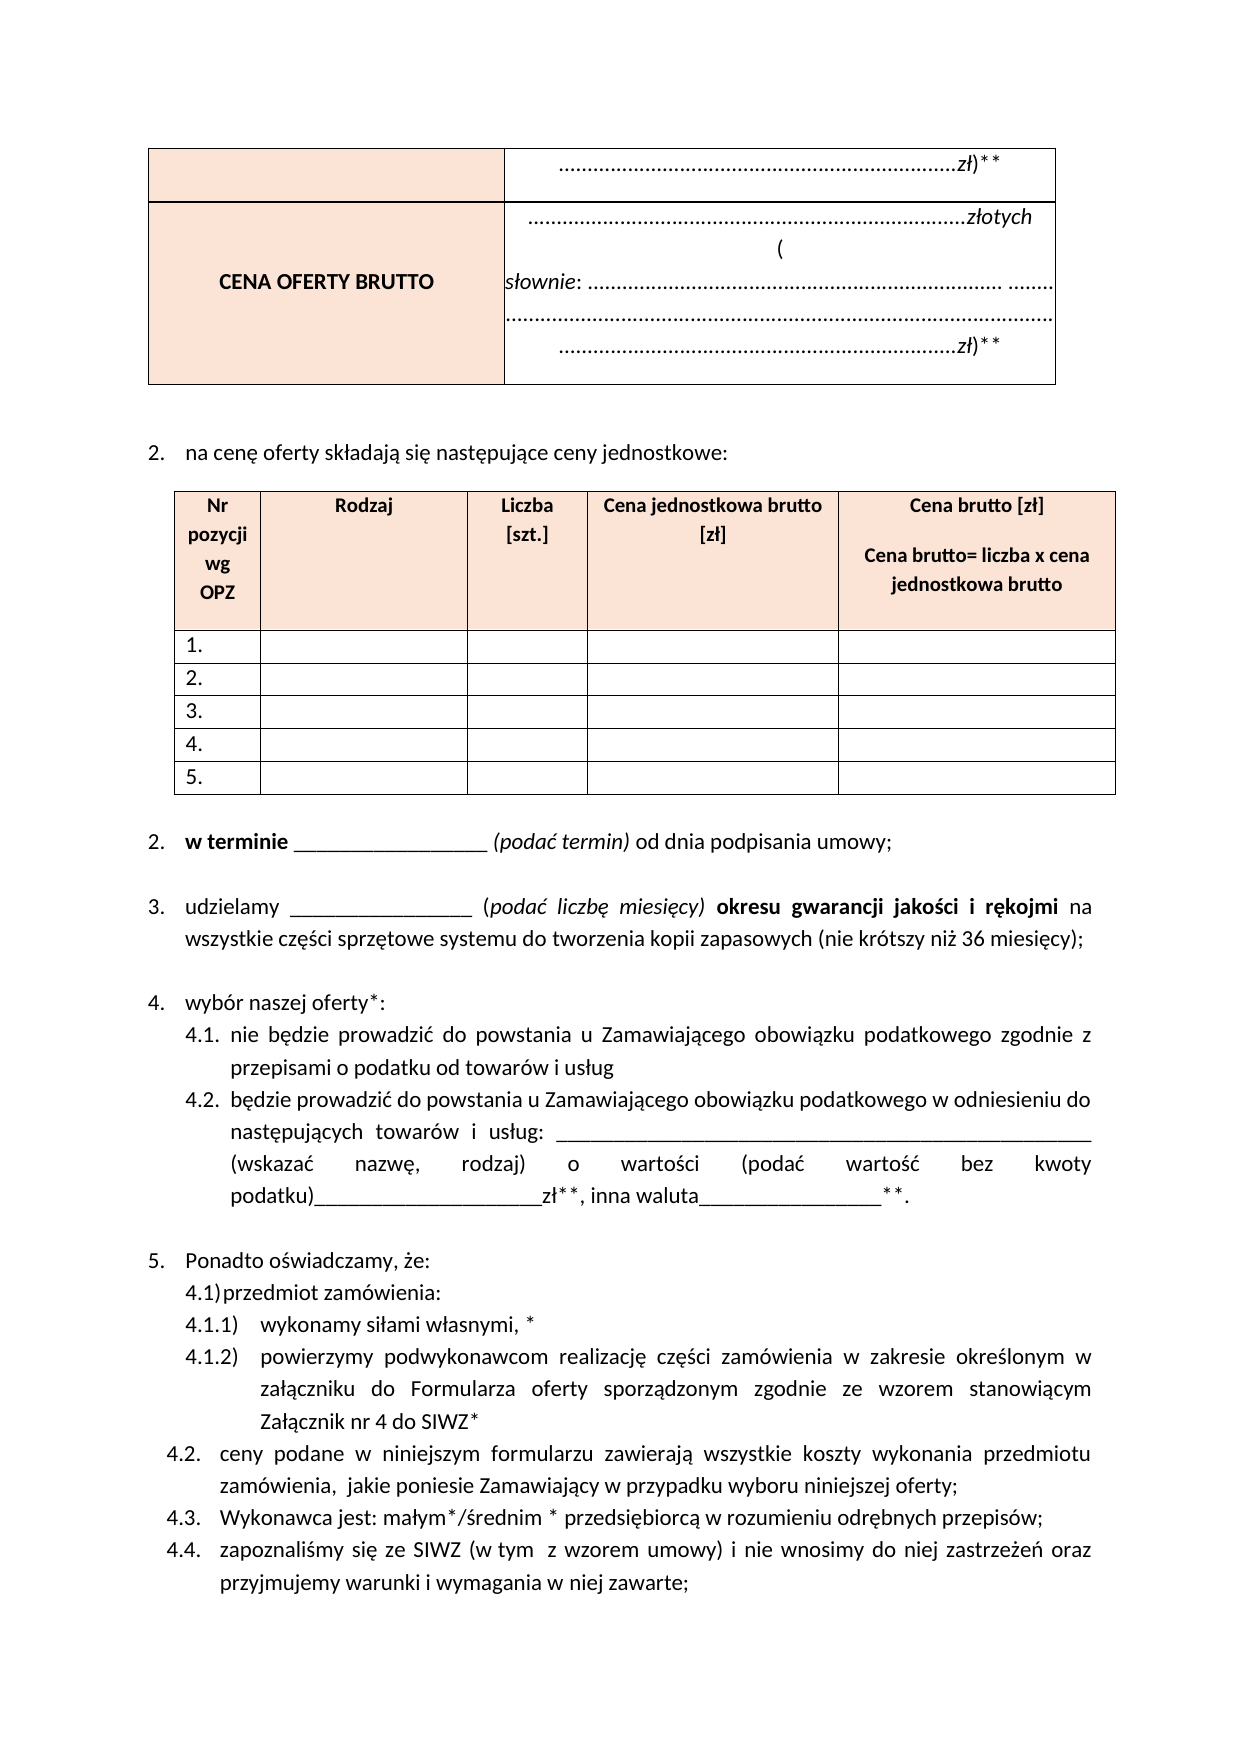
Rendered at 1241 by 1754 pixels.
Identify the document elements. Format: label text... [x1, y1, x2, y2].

table_header Nr pozycji wg OPZ [175, 492, 260, 629]
table_cell 4. [175, 729, 260, 761]
table_cell 5. [175, 762, 260, 794]
list wybór naszej oferty*: [148, 988, 1093, 1016]
list udzielamy ________________ (podać liczbę miesięcy) okresu gwarancji jakości i rękojmi na wszystkie części sprzętowe systemu do tworzenia kopii zapasowych (nie krótszy niż 36 miesięcy); [148, 892, 1093, 952]
table_cell [468, 729, 587, 761]
table_cell [588, 729, 838, 761]
list Ponadto oświadczamy, że: [148, 1246, 1093, 1274]
table_cell 3. [175, 696, 260, 728]
table_cell [261, 729, 467, 761]
table_cell [588, 631, 838, 662]
table_header Cena jednostkowa brutto [zł] [588, 492, 838, 629]
table_cell [468, 631, 587, 662]
table_cell [839, 729, 1115, 761]
table_cell [261, 762, 467, 794]
table_cell [261, 631, 467, 662]
table_cell [588, 696, 838, 728]
list Wykonawca jest: małym*/średnim * przedsiębiorcą w rozumieniu odrębnych przepisów; [166, 1503, 1093, 1531]
list zapoznaliśmy się ze SIWZ (w tym z wzorem umowy) i nie wnosimy do niej zastrzeżeń oraz przyjmujemy warunki i wymagania w niej zawarte; [166, 1536, 1093, 1596]
table_cell [588, 664, 838, 695]
table_cell [468, 696, 587, 728]
table_cell [588, 762, 838, 794]
table_cell [839, 696, 1115, 728]
list powierzymy podwykonawcom realizację części zamówienia w zakresie określonym w załączniku do Formularza oferty sporządzonym zgodnie ze wzorem stanowiącym Załącznik nr 4 do SIWZ* [185, 1342, 1093, 1435]
table_cell 2. [175, 664, 260, 695]
list nie będzie prowadzić do powstania u Zamawiającego obowiązku podatkowego zgodnie z przepisami o podatku od towarów i usług [185, 1021, 1093, 1081]
table_cell [839, 631, 1115, 662]
table_cell [261, 664, 467, 695]
table_header Cena brutto [zł] Cena brutto= liczba x cena jednostkowa brutto [839, 492, 1115, 629]
list wykonamy siłami własnymi, * [185, 1310, 1093, 1338]
list na cenę oferty składają się następujące ceny jednostkowe: [148, 438, 1093, 466]
list ceny podane w niniejszym formularzu zawierają wszystkie koszty wykonania przedmiotu zamówienia, jakie poniesie Zamawiający w przypadku wyboru niniejszej oferty; [166, 1439, 1093, 1499]
table_cell VAT [149, 149, 504, 201]
table_cell [468, 762, 587, 794]
table_cell 1. [175, 631, 260, 662]
table_header Liczba [szt.] [468, 492, 587, 629]
list przedmiot zamówienia: [185, 1278, 1093, 1306]
list będzie prowadzić do powstania u Zamawiającego obowiązku podatkowego w odniesieniu do następujących towarów i usług: _______________________________________________ (wskazać nazwę, rodzaj) o wartości (podać wartość bez kwoty podatku)____________________zł**, inna waluta________________**. [185, 1085, 1093, 1209]
table_cell [261, 696, 467, 728]
table_cell [468, 664, 587, 695]
table_header Rodzaj [261, 492, 467, 629]
table_cell [839, 762, 1115, 794]
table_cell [505, 149, 1055, 201]
table_cell [839, 664, 1115, 695]
table_cell CENA OFERTY BRUTTO [149, 203, 504, 384]
list w terminie _________________ (podać termin) od dnia podpisania umowy; [148, 827, 1093, 855]
